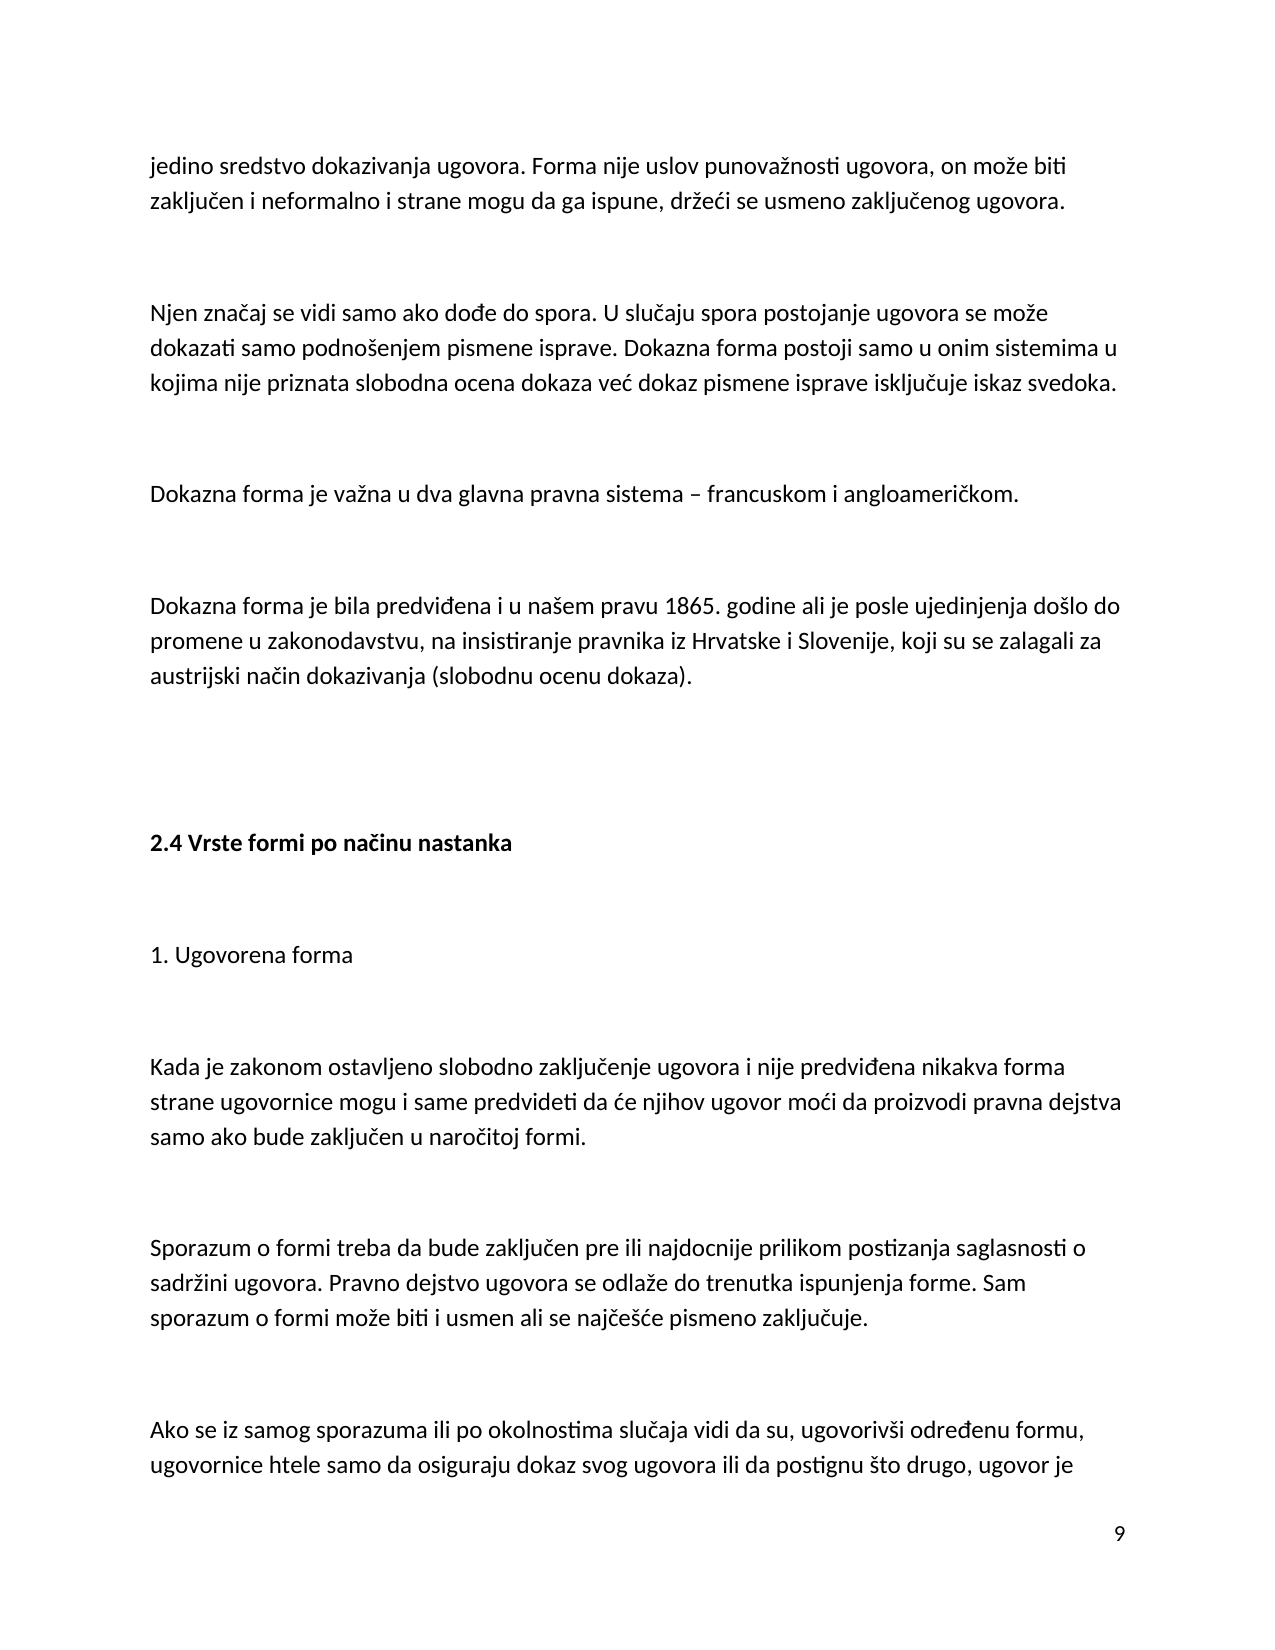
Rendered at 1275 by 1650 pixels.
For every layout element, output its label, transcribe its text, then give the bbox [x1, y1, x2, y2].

text Sporazum o formi treba da bude zaključen pre ili najdocnije prilikom postizanja saglasnosti o sadržini ugovora. Pravno dejstvo ugovora se odlaže do trenutka ispunjenja forme. Sam sporazum o formi može biti i usmen ali se najčešće pismeno zaključuje. [150, 1232, 1125, 1333]
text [150, 1414, 1125, 1480]
text 1. Ugovorena forma [150, 939, 1125, 970]
text Dokazna forma je važna u dva glavna pravna sistema – francuskom i angloameričkom. [150, 478, 1125, 509]
text 2.4 Vrste formi po načinu nastanka [150, 827, 1125, 858]
text Dokazna forma je bila predviđena i u našem pravu 1865. godine ali je posle ujedinjenja došlo do promene u zakonodavstvu, na insistiranje pravnika iz Hrvatske i Slovenije, koji su se zalagali za austrijski način dokazivanja (slobodnu ocenu dokaza). [150, 590, 1125, 691]
text Njen značaj se vidi samo ako dođe do spora. U slučaju spora postojanje ugovora se može dokazati samo podnošenjem pismene isprave. Dokazna forma postoji samo u onim sistemima u kojima nije priznata slobodna ocena dokaza već dokaz pismene isprave isključuje iskaz svedoka. [150, 297, 1125, 397]
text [150, 150, 1125, 216]
text Kada je zakonom ostavljeno slobodno zaključenje ugovora i nije predviđena nikakva forma strane ugovornice mogu i same predvideti da će njihov ugovor moći da proizvodi pravna dejstva samo ako bude zaključen u naročitoj formi. [150, 1051, 1125, 1151]
